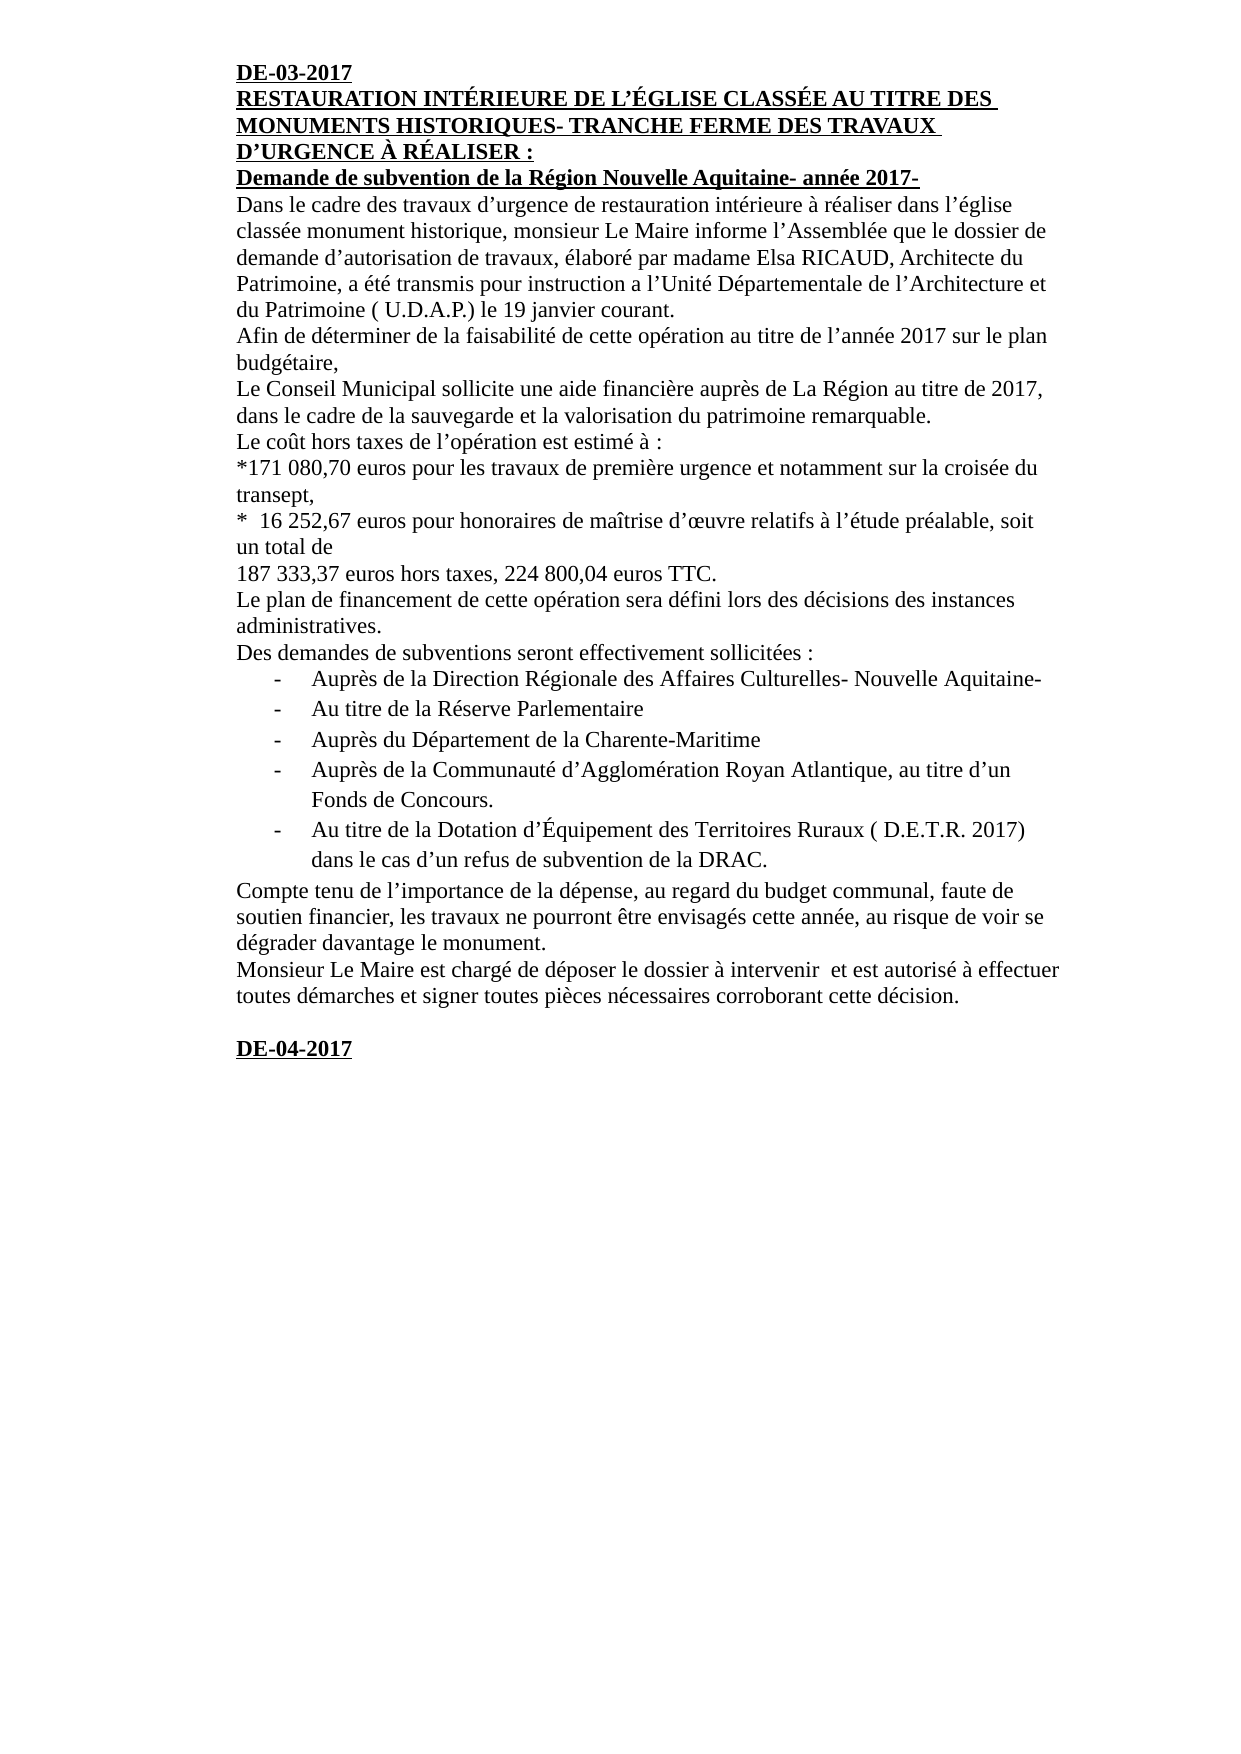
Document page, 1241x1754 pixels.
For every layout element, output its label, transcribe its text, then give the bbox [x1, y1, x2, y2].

list Au titre de la Réserve Parlementaire [274, 695, 1063, 722]
text Le plan de financement de cette opération sera défini lors des décisions des instances administratives. [236, 586, 1063, 639]
text Compte tenu de l’importance de la dépense, au regard du budget communal, faute de soutien financier, les travaux ne pourront être envisagés cette année, au risque de voir se dégrader davantage le monument. [236, 877, 1063, 956]
text Afin de déterminer de la faisabilité de cette opération au titre de l’année 2017 sur le plan budgétaire, [236, 323, 1063, 375]
text *171 080,70 euros pour les travaux de première urgence et notamment sur la croisée du transept, [236, 454, 1063, 507]
text 187 333,37 euros hors taxes, 224 800,04 euros TTC. [236, 560, 1063, 586]
list Auprès de la Communauté d’Agglomération Royan Atlantique, au titre d’un Fonds de Concours. [274, 756, 1063, 812]
text RESTAURATION INTÉRIEURE DE L’ÉGLISE CLASSÉE AU TITRE DES MONUMENTS HISTORIQUES- TRANCHE FERME DES TRAVAUX D’URGENCE À RÉALISER : [236, 85, 1063, 164]
text * 16 252,67 euros pour honoraires de maîtrise d’œuvre relatifs à l’étude préalable, soit un total de [236, 507, 1063, 560]
text Le coût hors taxes de l’opération est estimé à : [236, 428, 1063, 454]
text Monsieur Le Maire est chargé de déposer le dossier à intervenir et est autorisé à effectuer toutes démarches et signer toutes pièces nécessaires corroborant cette décision. [236, 956, 1063, 1008]
text Le Conseil Municipal sollicite une aide financière auprès de La Région au titre de 2017, dans le cadre de la sauvegarde et la valorisation du patrimoine remarquable. [236, 375, 1063, 428]
text Demande de subvention de la Région Nouvelle Aquitaine- année 2017- [236, 164, 1063, 191]
text Dans le cadre des travaux d’urgence de restauration intérieure à réaliser dans l’église classée monument historique, monsieur Le Maire informe l’Assemblée que le dossier de demande d’autorisation de travaux, élaboré par madame Elsa RICAUD, Architecte du Patrimoine, a été transmis pour instruction a l’Unité Départementale de l’Architecture et du Patrimoine ( U.D.A.P.) le 19 janvier courant. [236, 191, 1063, 323]
list Au titre de la Dotation d’Équipement des Territoires Ruraux ( D.E.T.R. 2017) dans le cas d’un refus de subvention de la DRAC. [274, 816, 1063, 873]
list Auprès du Département de la Charente-Maritime [274, 726, 1063, 752]
list Auprès de la Direction Régionale des Affaires Culturelles- Nouvelle Aquitaine- [274, 665, 1063, 692]
text DE-04-2017 [236, 1035, 1063, 1061]
text DE-03-2017 [236, 59, 1063, 85]
text Des demandes de subventions seront effectivement sollicitées : [236, 639, 1063, 665]
